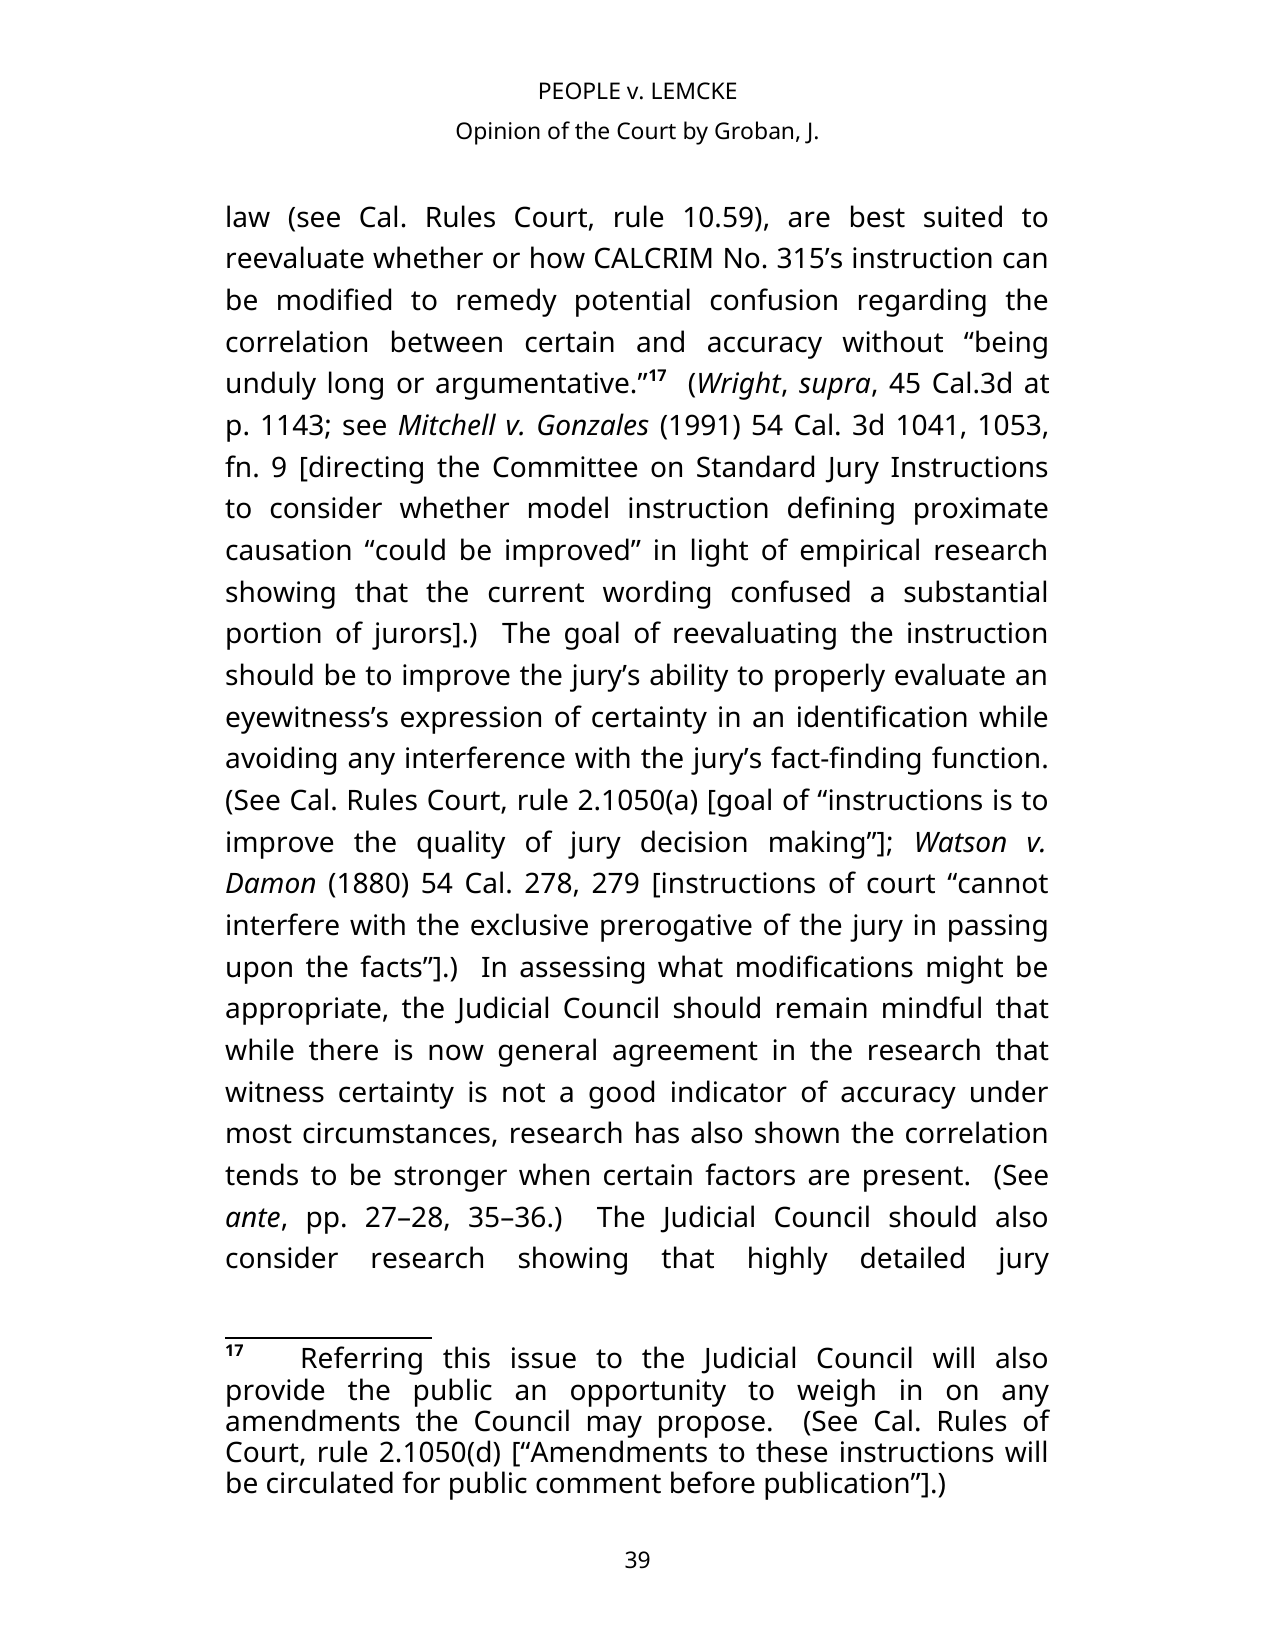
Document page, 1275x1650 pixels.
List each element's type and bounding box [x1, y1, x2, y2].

text [225, 194, 1050, 1277]
